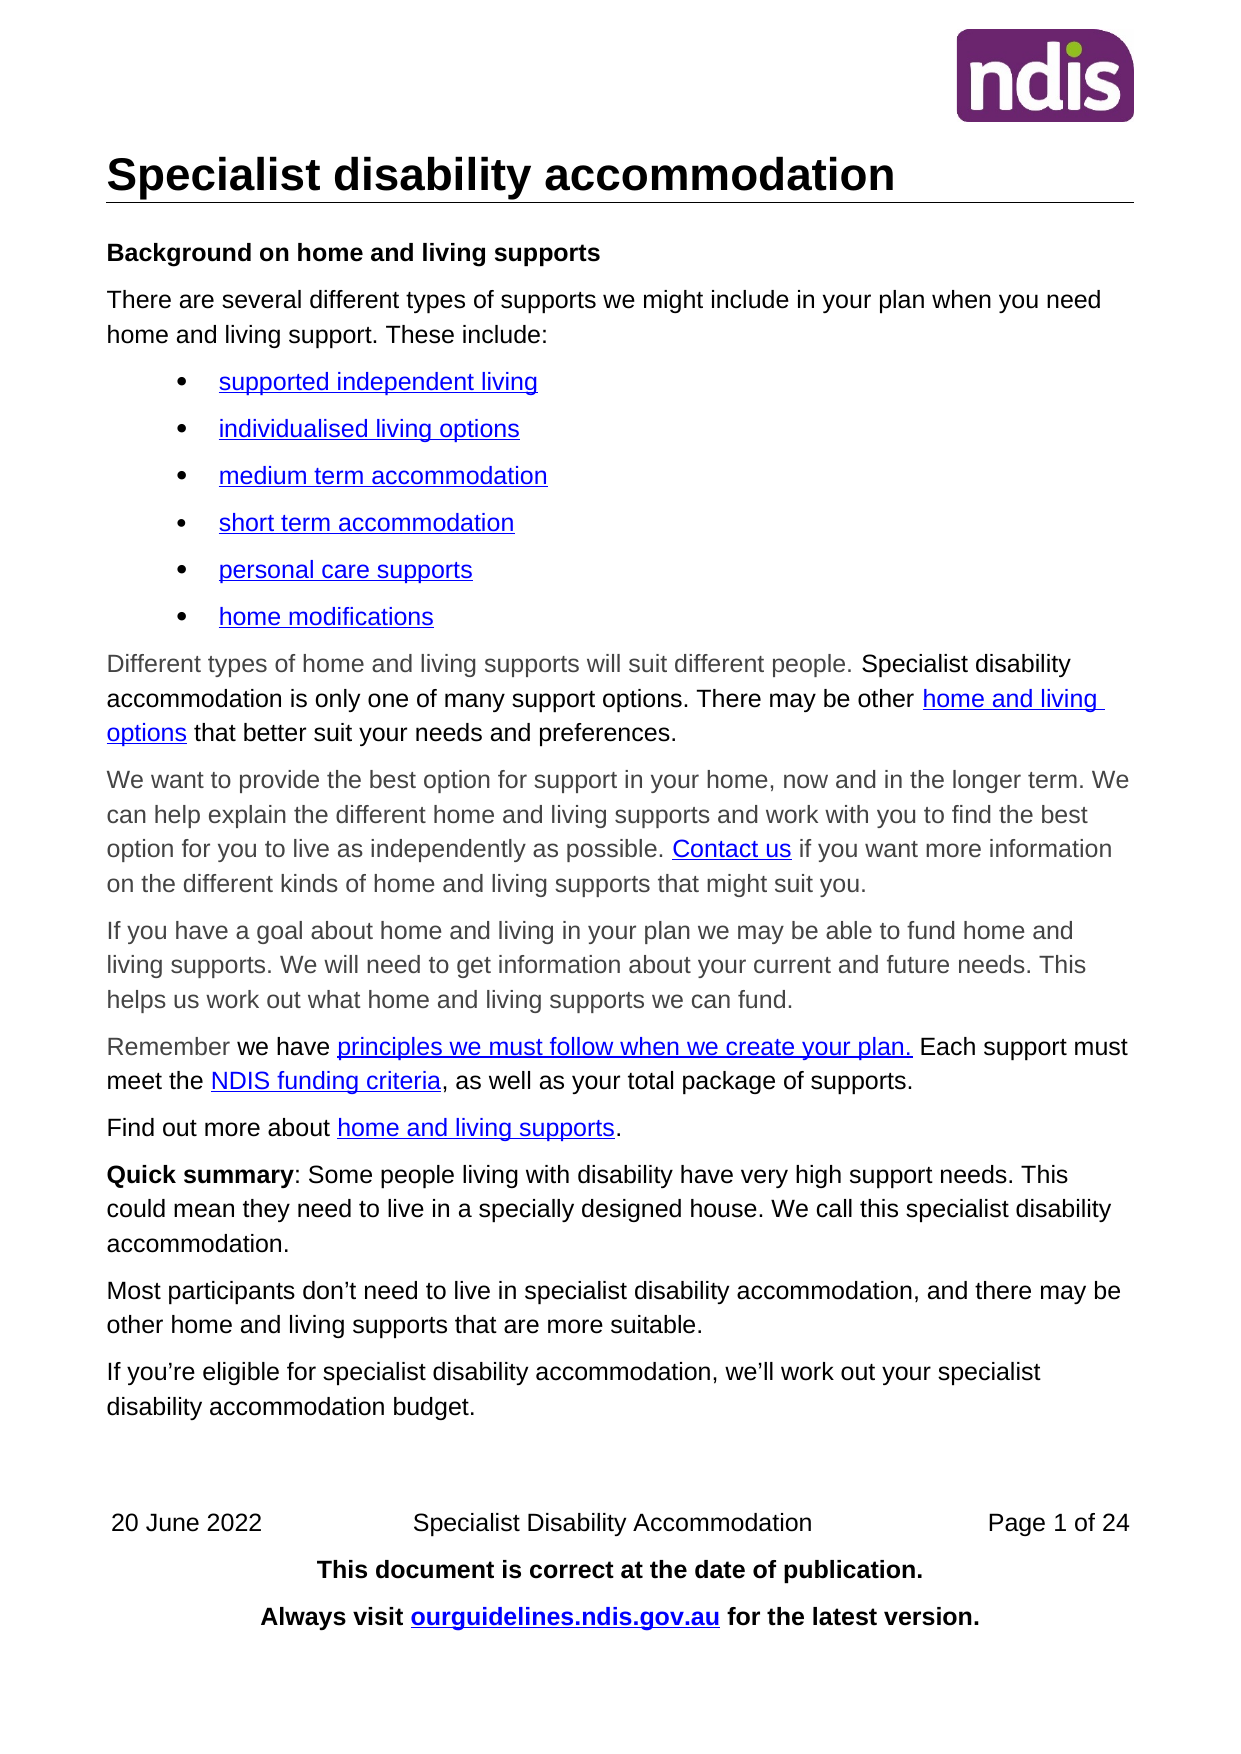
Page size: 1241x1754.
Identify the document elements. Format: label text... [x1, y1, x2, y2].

text If you’re eligible for specialist disability accommodation, we’ll work out your specialist disability accommodation budget. [106, 1357, 1134, 1421]
text supported independent living [177, 367, 1134, 396]
text Background on home and living supports [106, 238, 1134, 267]
text There are several different types of supports we might include in your plan when you need home and living support. These include: [106, 285, 1134, 349]
text We want to provide the best option for support in your home, now and in the longer term. We can help explain the different home and living supports and work with you to find the best option for you to live as independently as possible. Contact us if you want more information on the different kinds of home and living supports that might suit you. [106, 765, 1134, 897]
picture [956, 29, 1134, 122]
text medium term accommodation [177, 461, 1134, 490]
text Most participants don’t need to live in specialist disability accommodation, and there may be other home and living supports that are more suitable. [106, 1276, 1134, 1339]
text Quick summary: Some people living with disability have very high support needs. This could mean they need to live in a specially designed house. We call this specialist disability accommodation. [106, 1160, 1134, 1258]
text individualised living options [177, 414, 1134, 443]
text If you have a goal about home and living in your plan we may be able to fund home and living supports. We will need to get information about your current and future needs. This helps us work out what home and living supports we can fund. [106, 916, 1134, 1013]
text Find out more about home and living supports. [106, 1113, 1134, 1142]
text home modifications [177, 602, 1134, 631]
subtitle Specialist disability accommodation [106, 147, 1134, 202]
text short term accommodation [177, 508, 1134, 537]
text Different types of home and living supports will suit different people. Specialist disability accommodation is only one of many support options. There may be other home and living options that better suit your needs and preferences. [106, 649, 1134, 747]
text Remember we have principles we must follow when we create your plan. Each support must meet the NDIS funding criteria, as well as your total package of supports. [106, 1032, 1134, 1095]
text personal care supports [177, 555, 1134, 584]
